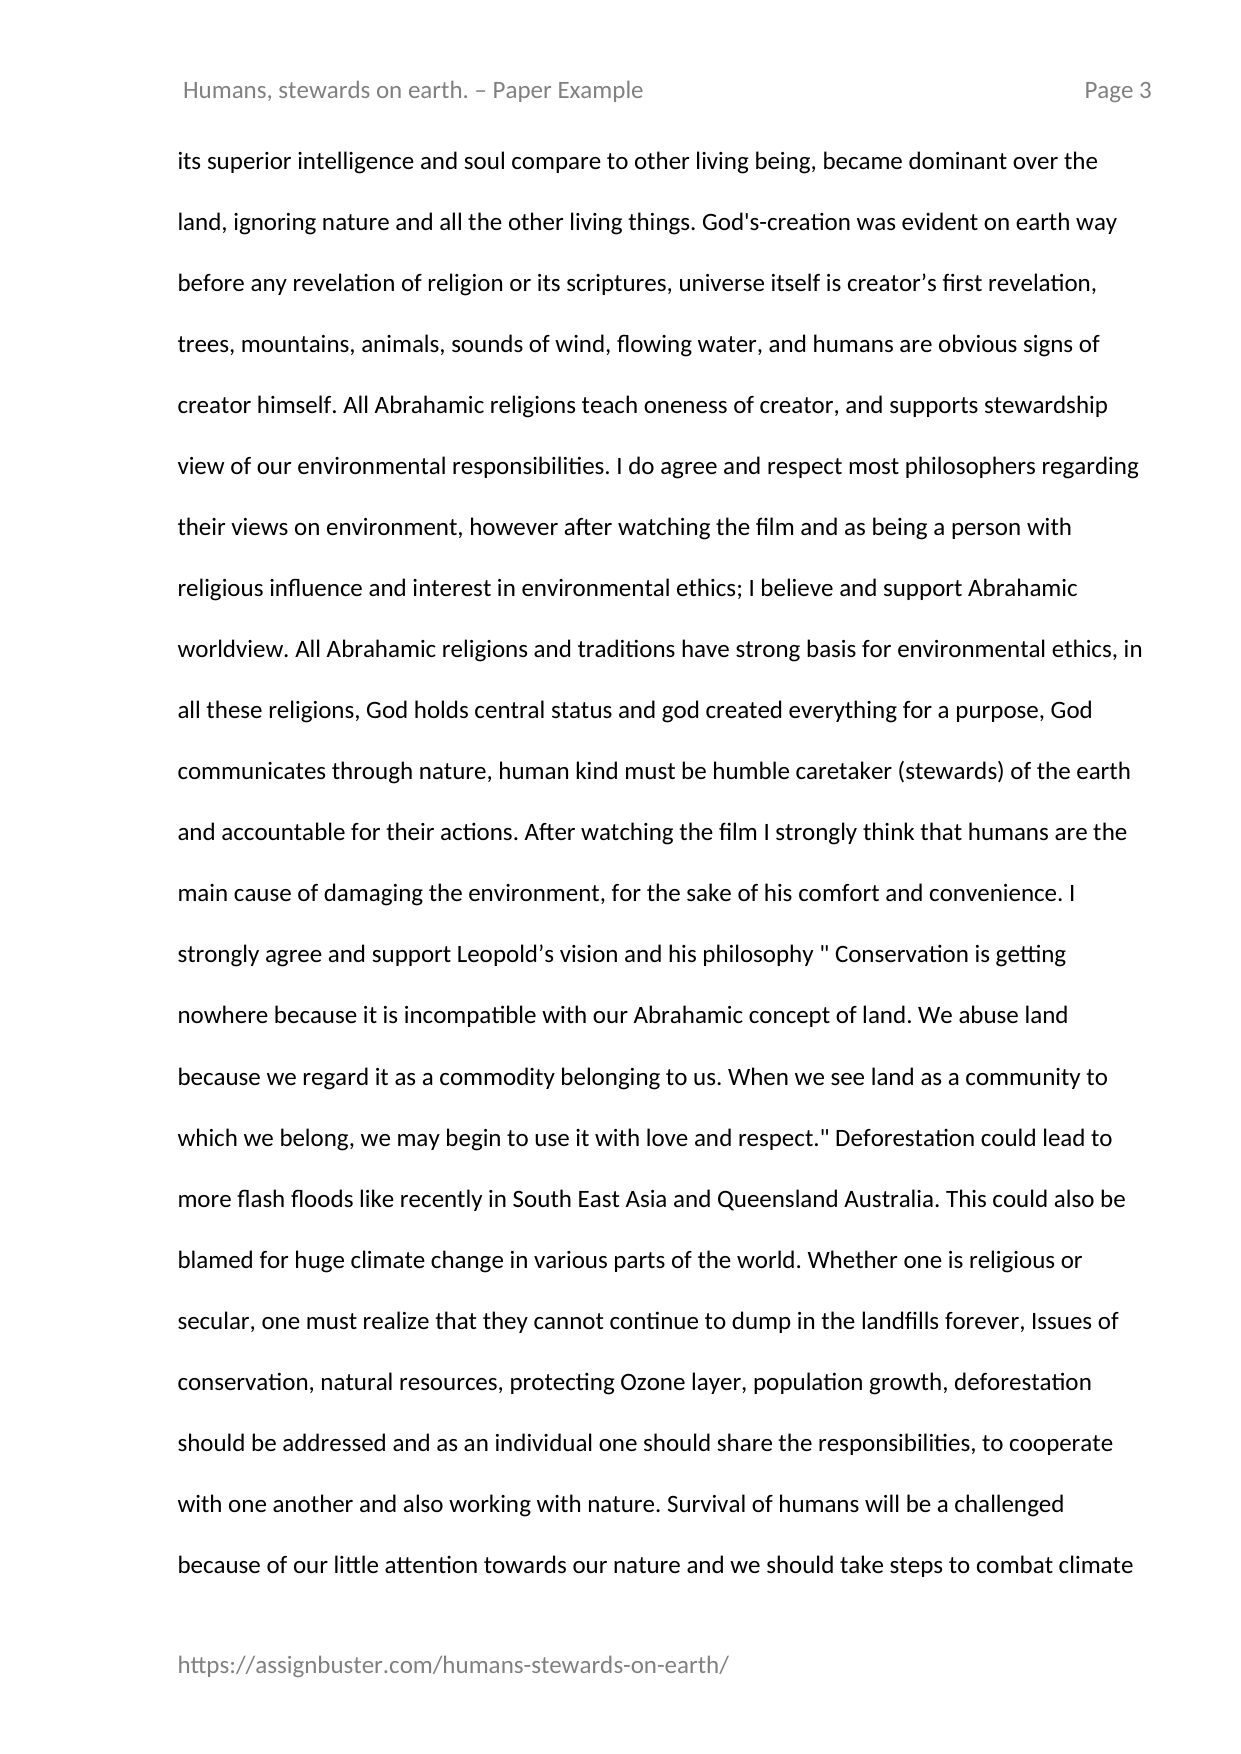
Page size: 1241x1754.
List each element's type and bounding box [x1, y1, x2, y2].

text [177, 145, 1152, 1579]
